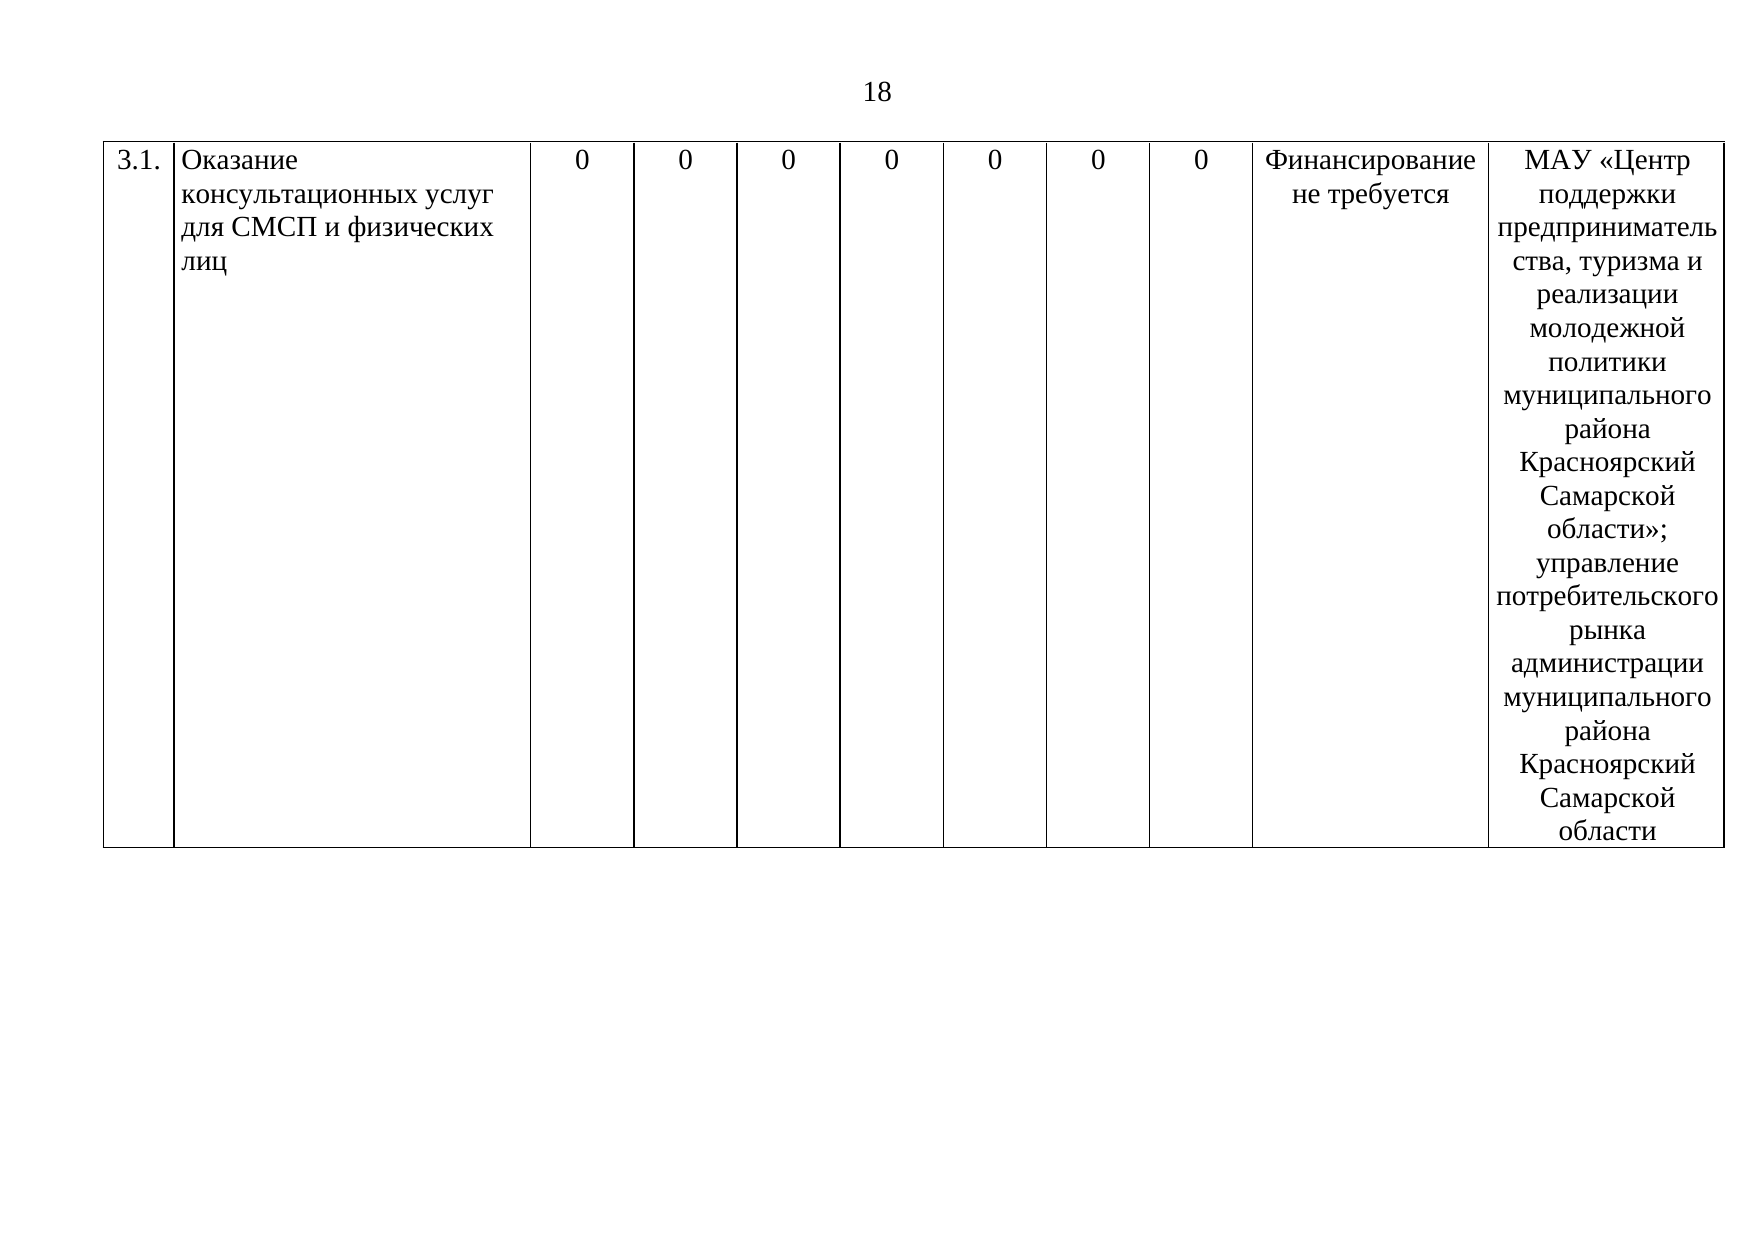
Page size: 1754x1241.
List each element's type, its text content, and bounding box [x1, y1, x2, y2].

table_cell 0 [635, 142, 737, 847]
table_cell МАУ «Центр поддержки предпринимательства, туризма и реализации молодежной политики муниципального района Красноярский Самарской области»; управление потребительского рынка администрации муниципального района Красноярский Самарской области [1489, 142, 1724, 847]
table_cell 0 [841, 142, 943, 847]
table_cell 3.1. [104, 142, 174, 847]
table_cell Оказание консультационных услуг для СМСП и физических лиц [175, 142, 530, 847]
table_cell 0 [738, 142, 840, 847]
table_cell 0 [531, 142, 634, 847]
table_cell 0 [1047, 142, 1149, 847]
table_cell Финансирование не требуется [1253, 142, 1488, 847]
table_cell 0 [944, 142, 1046, 847]
table_cell 0 [1150, 142, 1252, 847]
